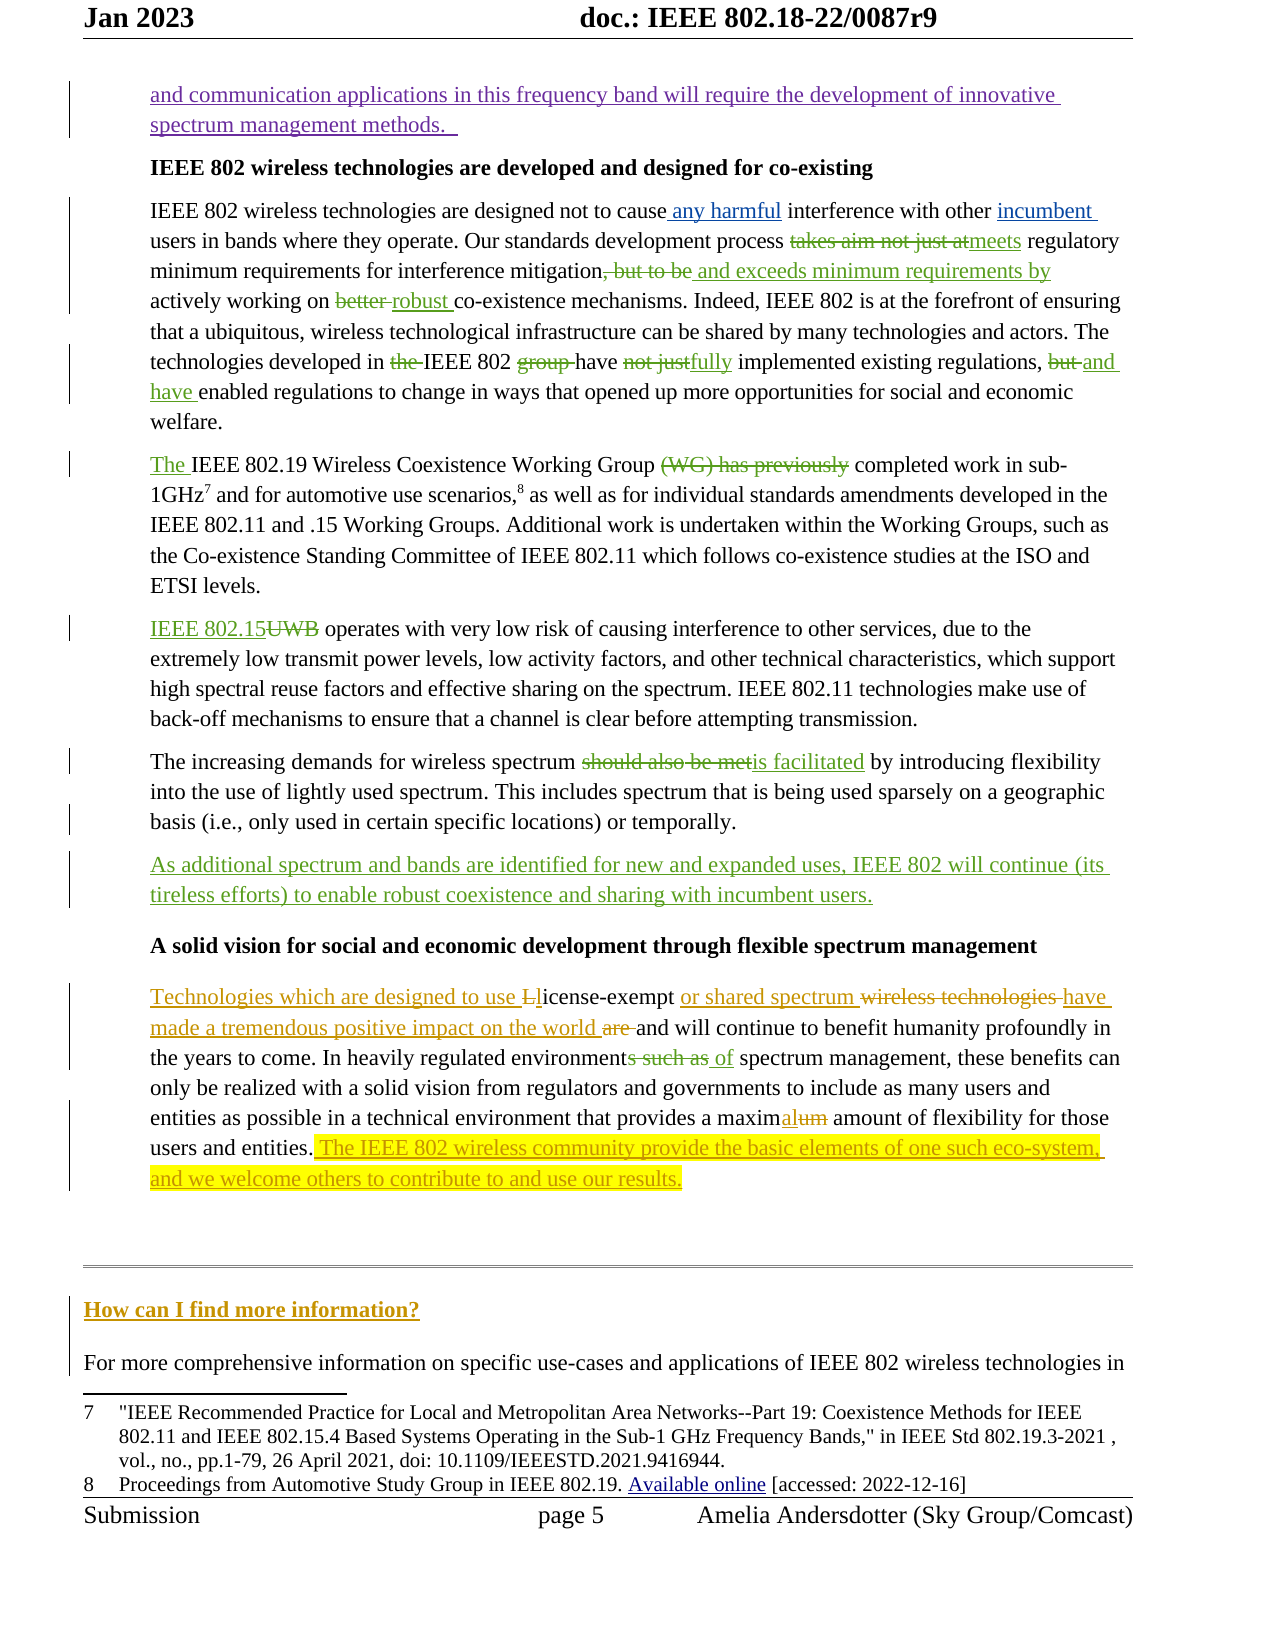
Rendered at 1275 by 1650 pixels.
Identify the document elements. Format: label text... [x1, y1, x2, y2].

text operates with very low risk of causing interference to other services, due to the extremely low transmit power levels, low activity factors, and other technical characteristics, which support high spectral reuse factors and effective sharing on the spectrum. IEEE 802.11 technologies make use of back-off mechanisms to ensure that a channel is clear before attempting transmission. [150, 614, 1121, 732]
text A solid vision for social and economic development through flexible spectrum management [150, 932, 1122, 959]
text IEEE 802.19 Wireless Coexistence Working Group completed work in sub-1GHz and for automotive use scenarios, as well as for individual standards amendments developed in the IEEE 802.11 and .15 Working Groups. Additional work is undertaken within the Working Groups, such as the Co-existence Standing Committee of IEEE 802.11 which follows co-existence studies at the ISO and ETSI levels. [150, 451, 1121, 598]
text The increasing demands for wireless spectrum by introducing flexibility into the use of lightly used spectrum. This includes spectrum that is being used sparsely on a geographic basis (i.e., only used in certain specific locations) or temporally. [150, 748, 1122, 835]
text IEEE 802 wireless technologies are developed and designed for co-existing [150, 154, 1121, 181]
text icense-exempt and will continue to benefit humanity profoundly in the years to come. In heavily regulated environment spectrum management, these benefits can only be realized with a solid vision from regulators and governments to include as many users and entities as possible in a technical environment that provides a maxim amount of flexibility for those users and entities. [150, 983, 1122, 1191]
text IEEE 802 wireless technologies are designed not to cause interference with other users in bands where they operate. Our standards development process regulatory minimum requirements for interference mitigation actively working on co-existence mechanisms. Indeed, IEEE 802 is at the forefront of ensuring that a ubiquitous, wireless technological infrastructure can be shared by many technologies and actors. The technologies developed in IEEE 802 have implemented existing regulations, enabled regulations to change in ways that opened up more opportunities for social and economic welfare. [150, 197, 1121, 435]
